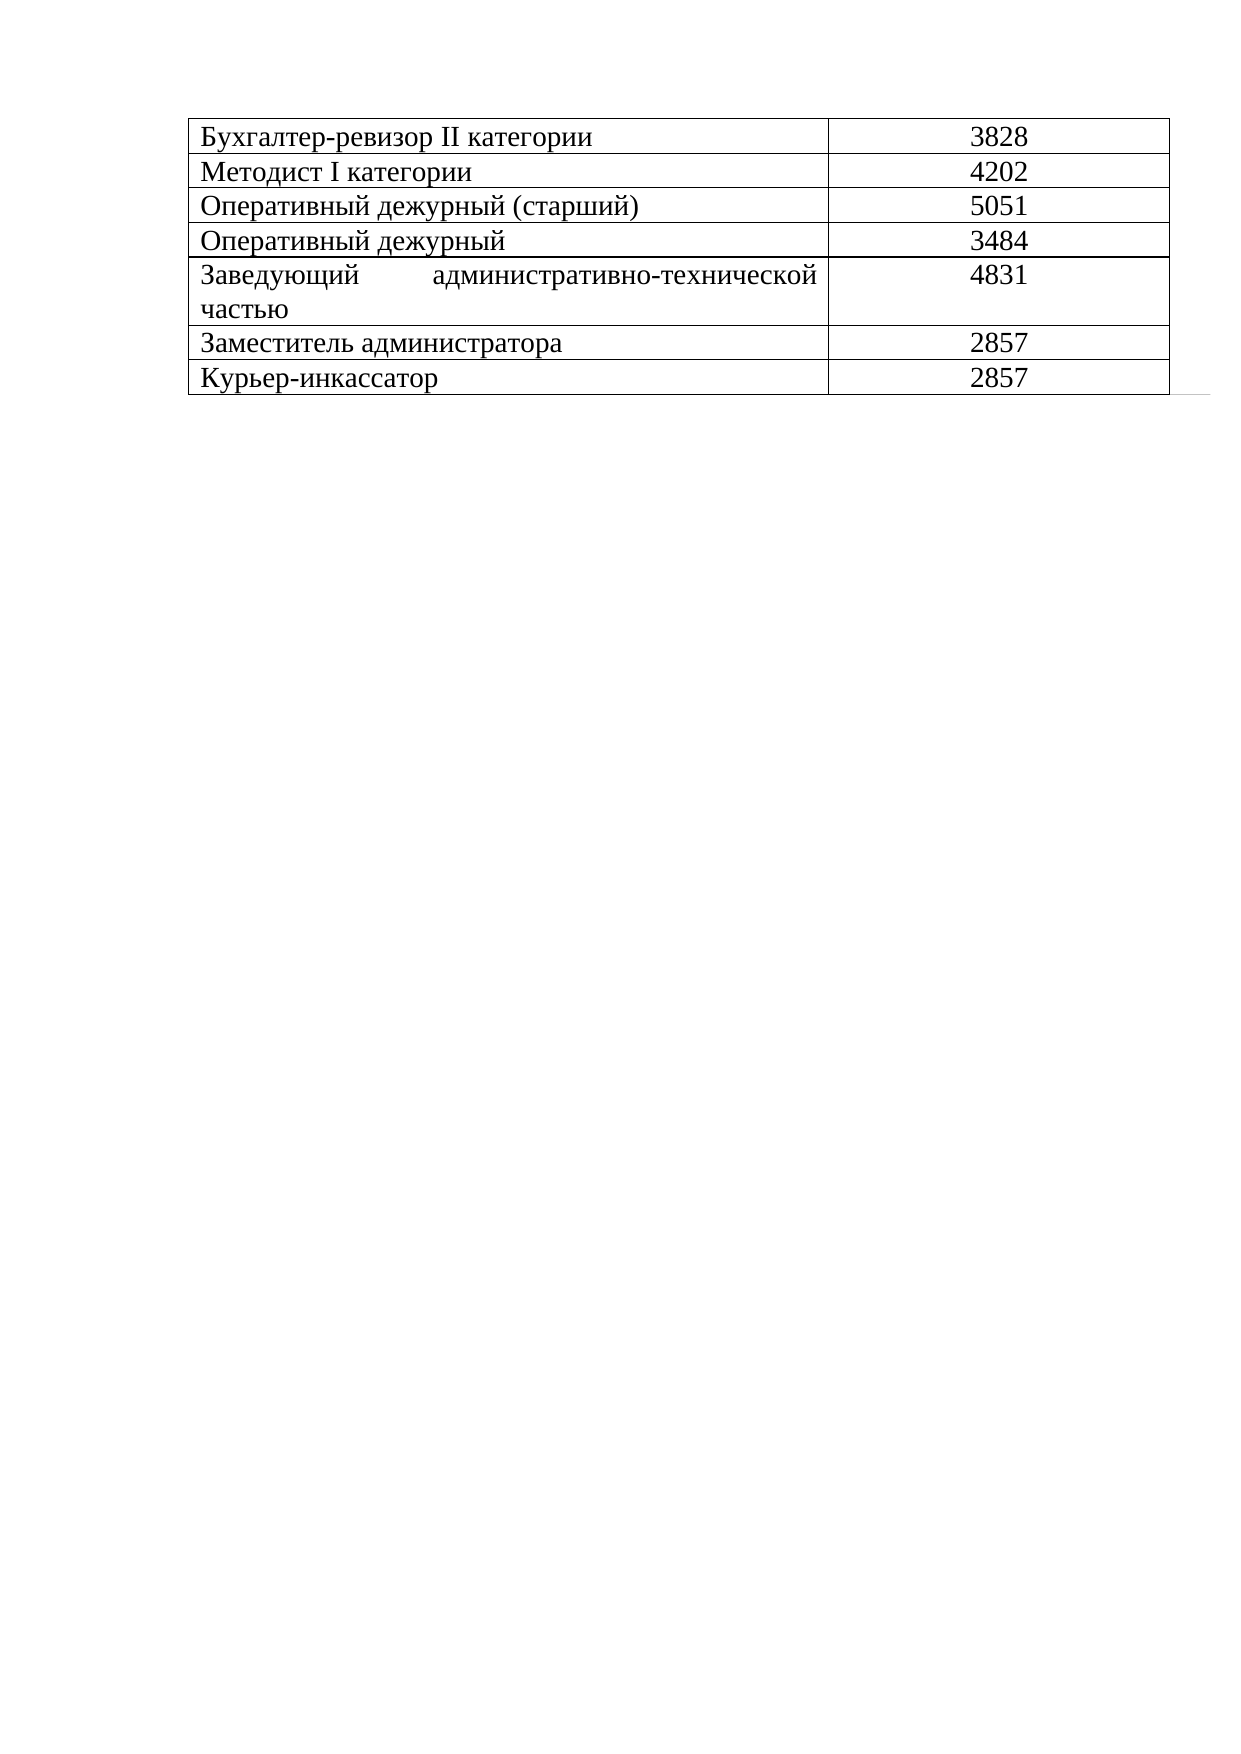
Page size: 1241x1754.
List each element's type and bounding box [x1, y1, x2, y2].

table_cell [166, 118, 1233, 542]
